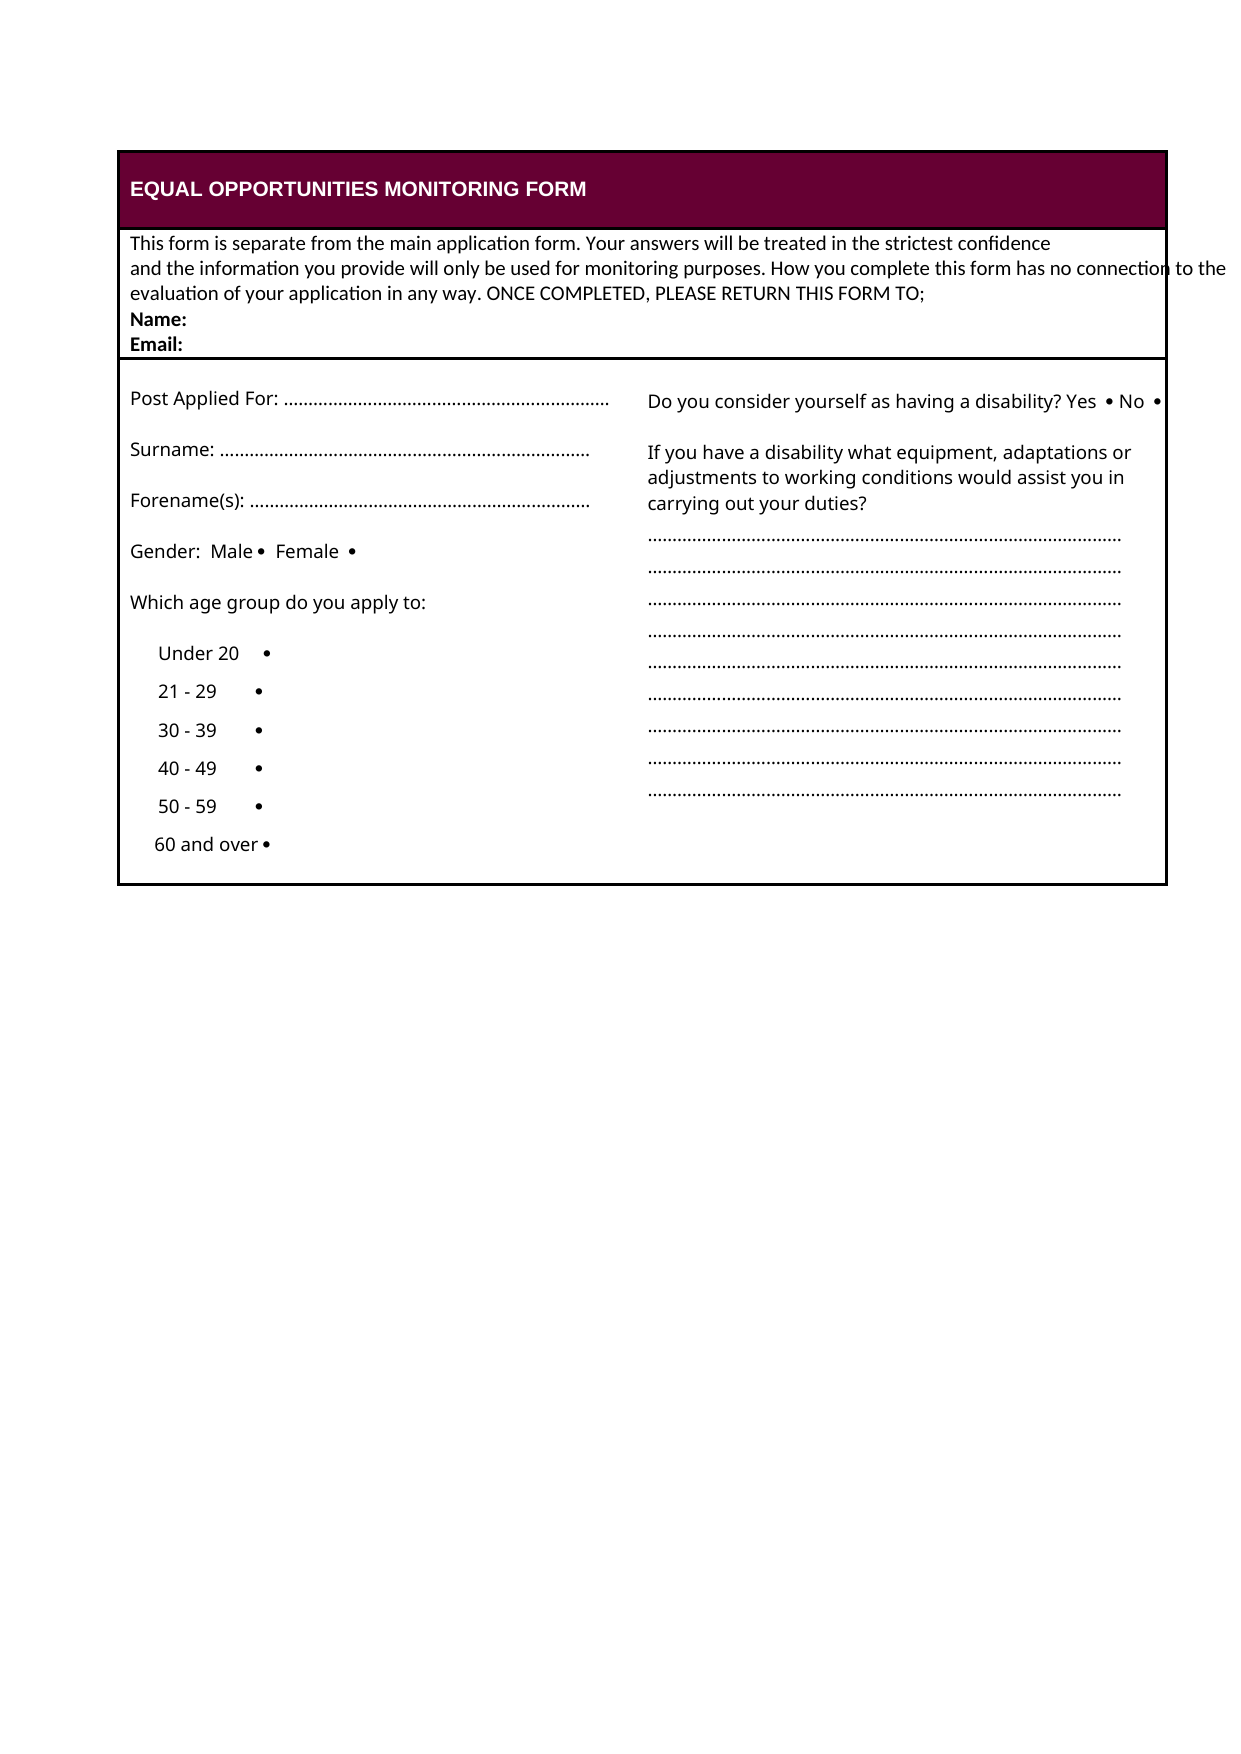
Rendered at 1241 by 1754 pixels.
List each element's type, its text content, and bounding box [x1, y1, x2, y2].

table_header EQUAL OPPORTUNITIES MONITORING FORM [120, 153, 1165, 227]
table_cell This form is separate from the main application form. Your answers will be treated in the strictest confidence and the information you provide will only be used for monitoring purposes. How you complete this form has no connection to the evaluation of your application in any way. ONCE COMPLETED, PLEASE RETURN THIS FORM TO; Name: Email: [120, 230, 1165, 357]
table_cell Do you consider yourself as having a disability? Yes No If you have a disability what equipment, adaptations or adjustments to working conditions would assist you in carrying out your duties? …………………………………………………………………………………… …………………………………………………………………………………… …………………………………………………………………………………… …………………………………………………………………………………… …………………………………………………………………………………… …………………………………………………………………………………… …………………………………………………………………………………… …………………………………………………………………………………… …………………………………………………………………………………… [636, 360, 1165, 883]
table_cell Post Applied For: ………………………………………………………… Surname: ………………………………………………………………… Forename(s): …………………………………………………………… Gender: Male Female Which age group do you apply to: Under 20 21 - 29 30 - 39 40 - 49 50 - 59 60 and over [120, 360, 636, 883]
